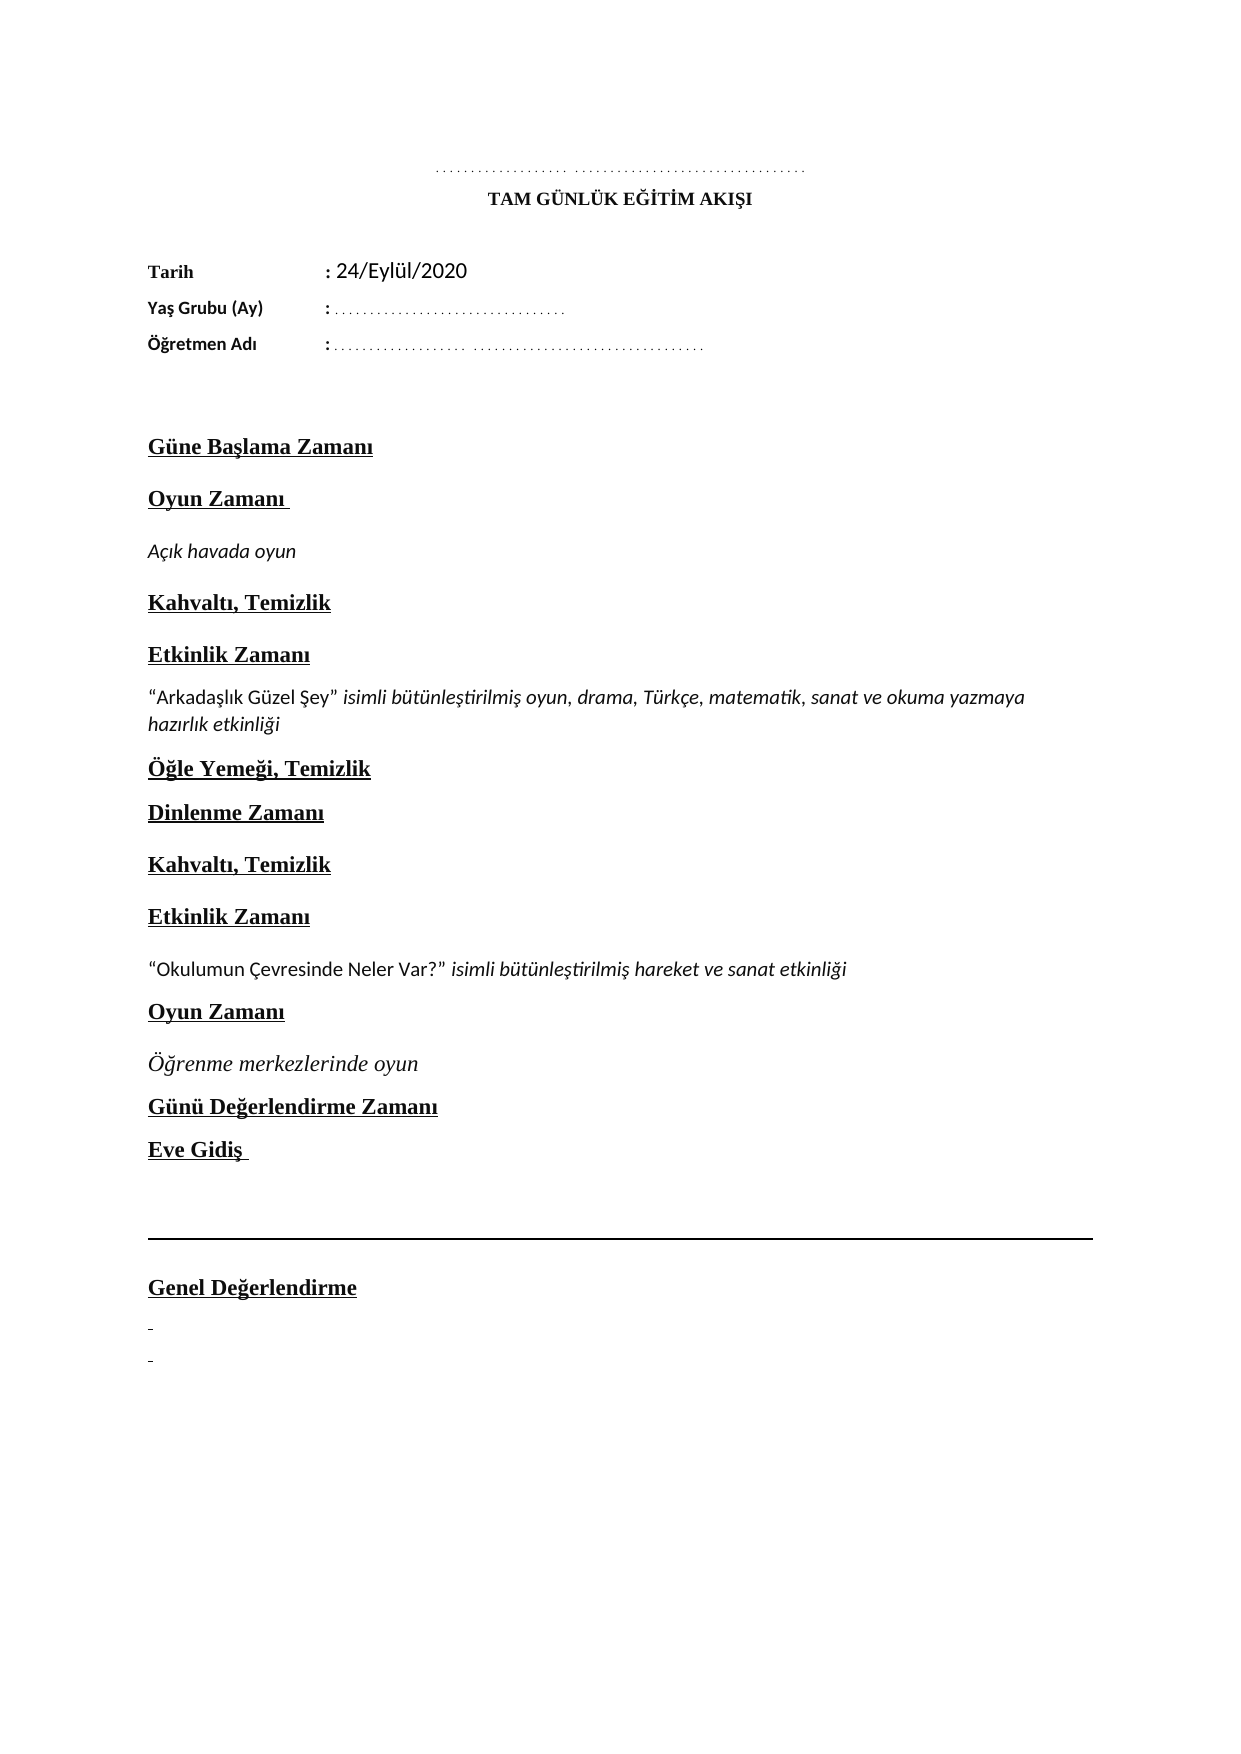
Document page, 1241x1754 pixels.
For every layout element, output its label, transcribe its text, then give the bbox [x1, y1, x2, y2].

text Günü Değerlendirme Zamanı [148, 1093, 1093, 1119]
text Güne Başlama Zamanı [148, 424, 1093, 459]
text Oyun Zamanı [148, 998, 1093, 1024]
text Yaş Grubu (Ay) : ................................. [148, 297, 1093, 319]
text Kahvaltı, Temizlik [148, 842, 1093, 877]
text Açık havada oyun [148, 528, 1093, 563]
text “Arkadaşlık Güzel Şey” isimli bütünleştirilmiş oyun, drama, Türkçe, matematik, sanat ve okuma yazmaya hazırlık etkinliği [148, 684, 1093, 737]
text Etkinlik Zamanı [148, 632, 1093, 667]
text Oyun Zamanı [148, 476, 1093, 511]
text Dinlenme Zamanı [148, 798, 1093, 825]
text Öğle Yemeği, Temizlik [148, 756, 1093, 782]
text TAM GÜNLÜK EĞİTİM AKIŞI [148, 188, 1093, 209]
text ................... ................................. [148, 161, 1093, 175]
text Genel Değerlendirme [148, 1274, 1093, 1301]
text Öğrenme merkezlerinde oyun [148, 1041, 1093, 1076]
text “Okulumun Çevresinde Neler Var?” isimli bütünleştirilmiş hareket ve sanat etkinliği [148, 946, 1093, 981]
text Öğretmen Adı : ................... ................................. [148, 332, 1093, 355]
text Eve Gidiş [148, 1136, 1093, 1162]
text Etkinlik Zamanı [148, 894, 1093, 929]
text Kahvaltı, Temizlik [148, 580, 1093, 615]
text Tarih : 24/Eylül/2020 [148, 256, 1093, 284]
